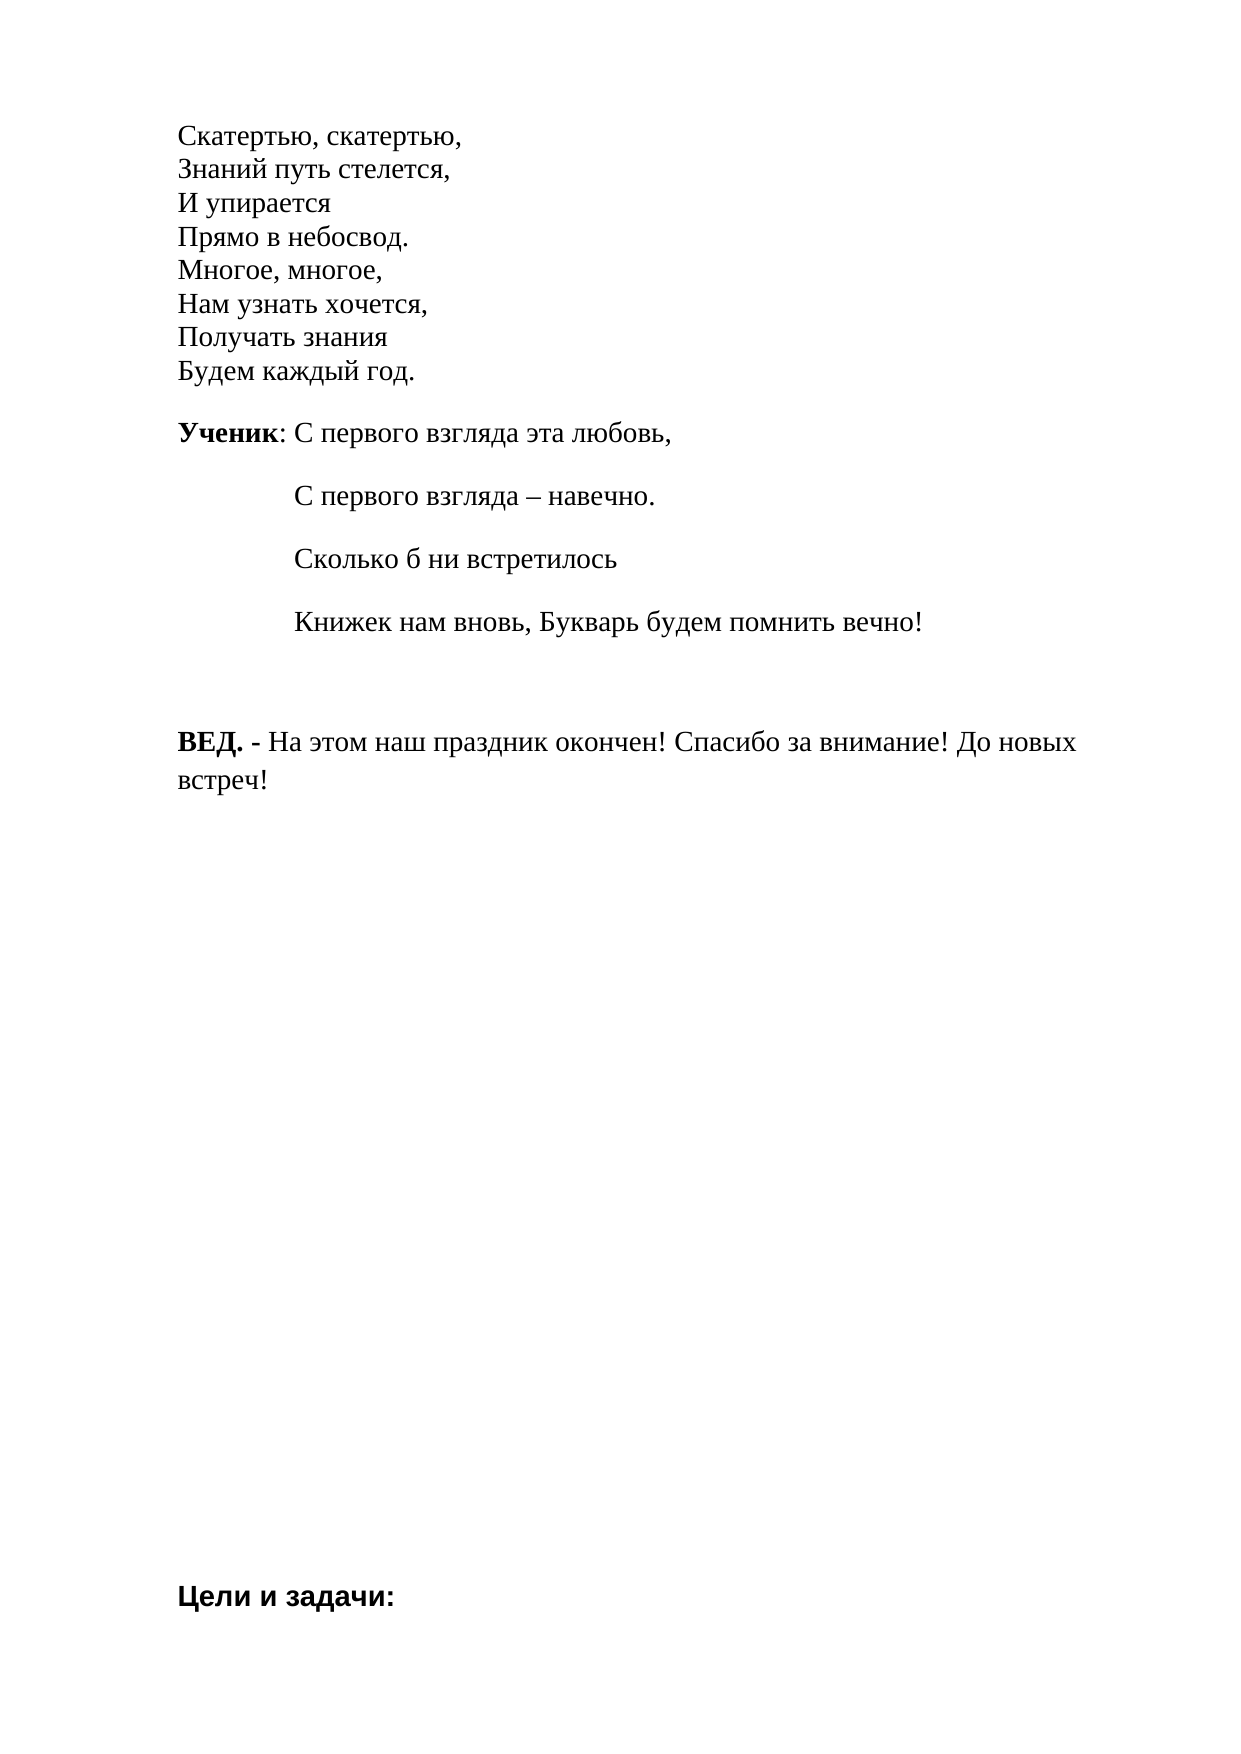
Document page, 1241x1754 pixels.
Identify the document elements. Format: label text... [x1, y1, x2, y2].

text Ученик: С первого взгляда эта любовь, [177, 416, 1152, 449]
text ВЕД. - На этом наш праздник окончен! Спасибо за внимание! До новых встреч! [177, 724, 1152, 796]
text Книжек нам вновь, Букварь будем помнить вечно! [177, 604, 1152, 637]
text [177, 118, 1152, 386]
text Сколько б ни встретилось [177, 541, 1152, 574]
text Цели и задачи: [177, 1579, 1152, 1613]
text С первого взгляда – навечно. [177, 478, 1152, 512]
